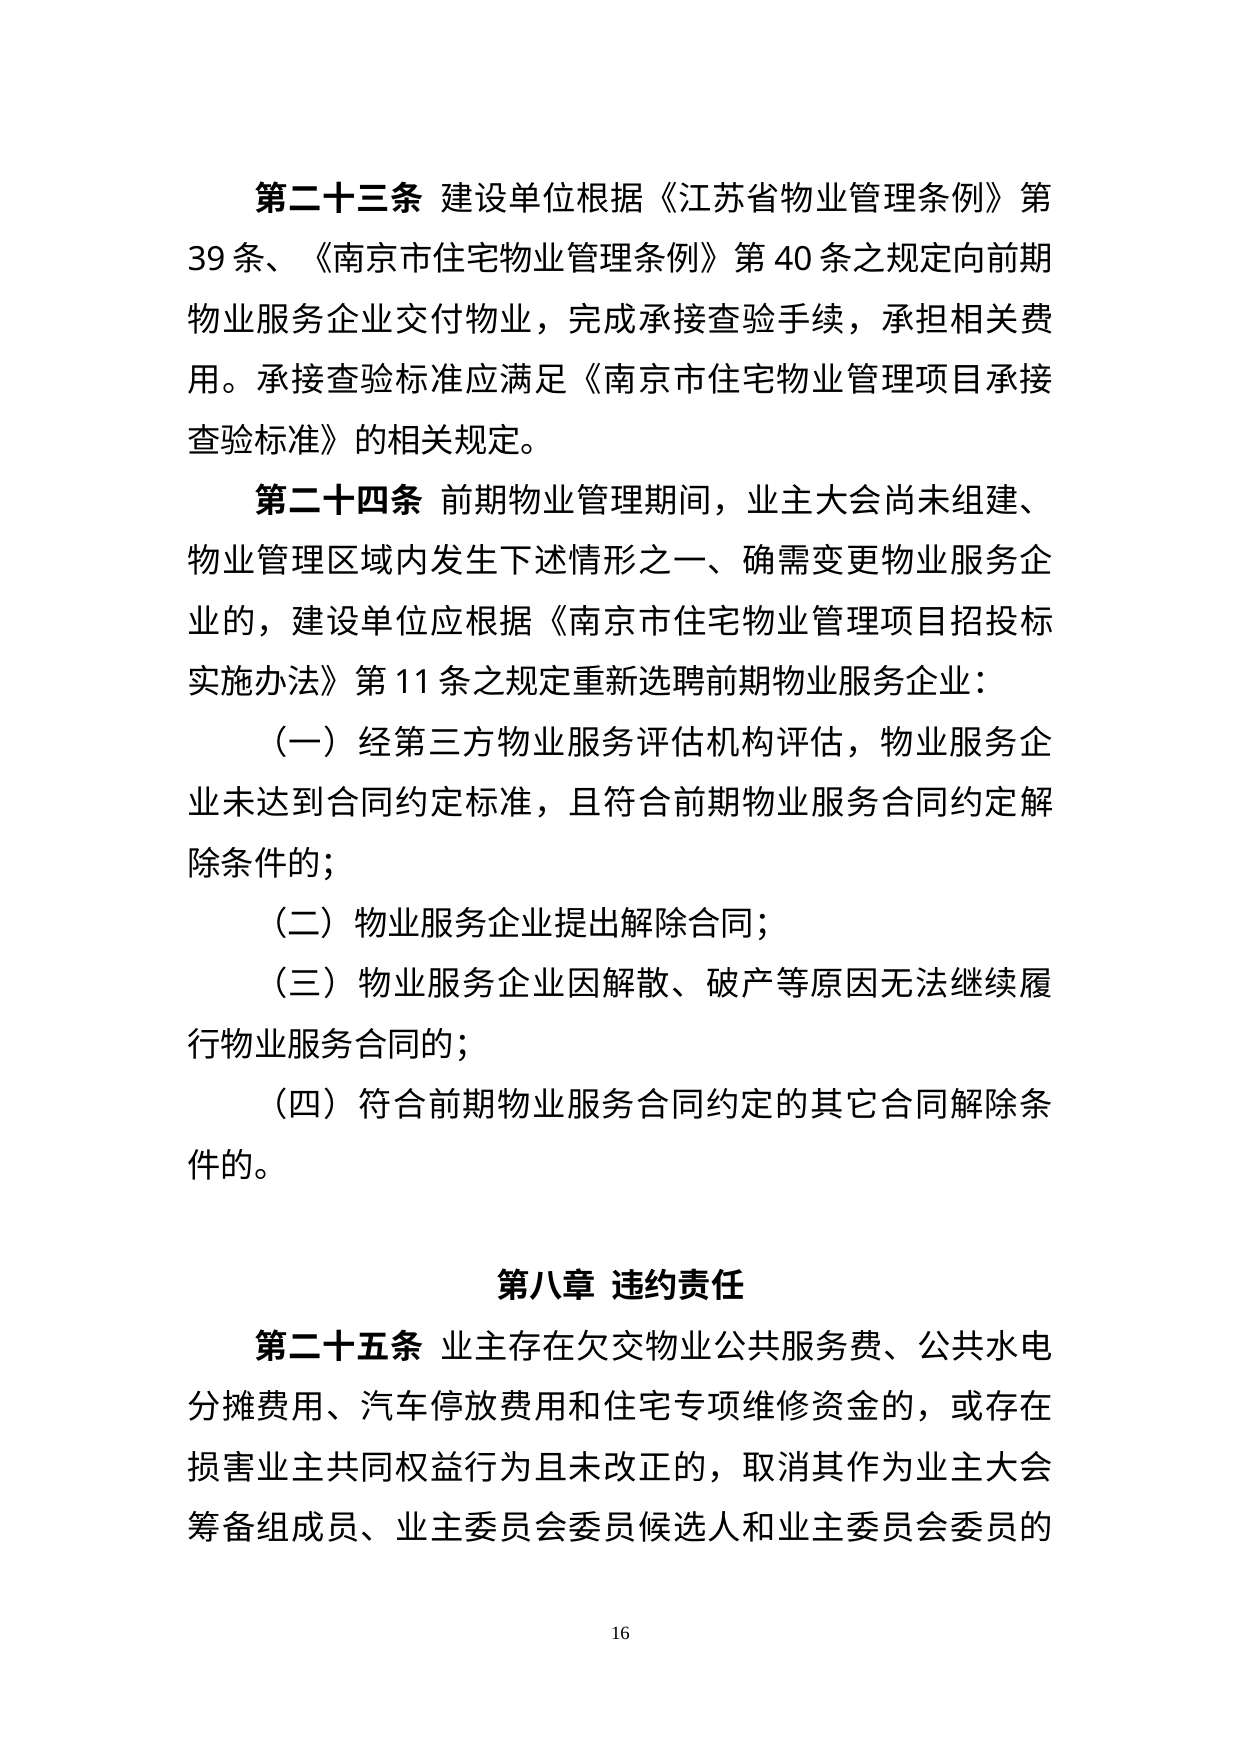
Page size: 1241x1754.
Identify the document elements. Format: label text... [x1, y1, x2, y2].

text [187, 1310, 1053, 1552]
text 第二十三条 建设单位根据《江苏省物业管理条例》第39条、《南京市住宅物业管理条例》第40条之规定向前期物业服务企业交付物业，完成承接查验手续，承担相关费用。承接查验标准应满足《南京市住宅物业管理项目承接查验标准》的相关规定。 [187, 162, 1053, 464]
text （三）物业服务企业因解散、破产等原因无法继续履行物业服务合同的； [187, 947, 1053, 1068]
text 第八章 违约责任 [187, 1249, 1053, 1310]
text （四）符合前期物业服务合同约定的其它合同解除条件的。 [187, 1068, 1053, 1189]
text 第二十四条 前期物业管理期间，业主大会尚未组建、物业管理区域内发生下述情形之一、确需变更物业服务企业的，建设单位应根据《南京市住宅物业管理项目招投标实施办法》第11条之规定重新选聘前期物业服务企业： [187, 464, 1053, 706]
text （二）物业服务企业提出解除合同； [187, 887, 1053, 947]
text （一）经第三方物业服务评估机构评估，物业服务企业未达到合同约定标准，且符合前期物业服务合同约定解除条件的； [187, 706, 1053, 887]
